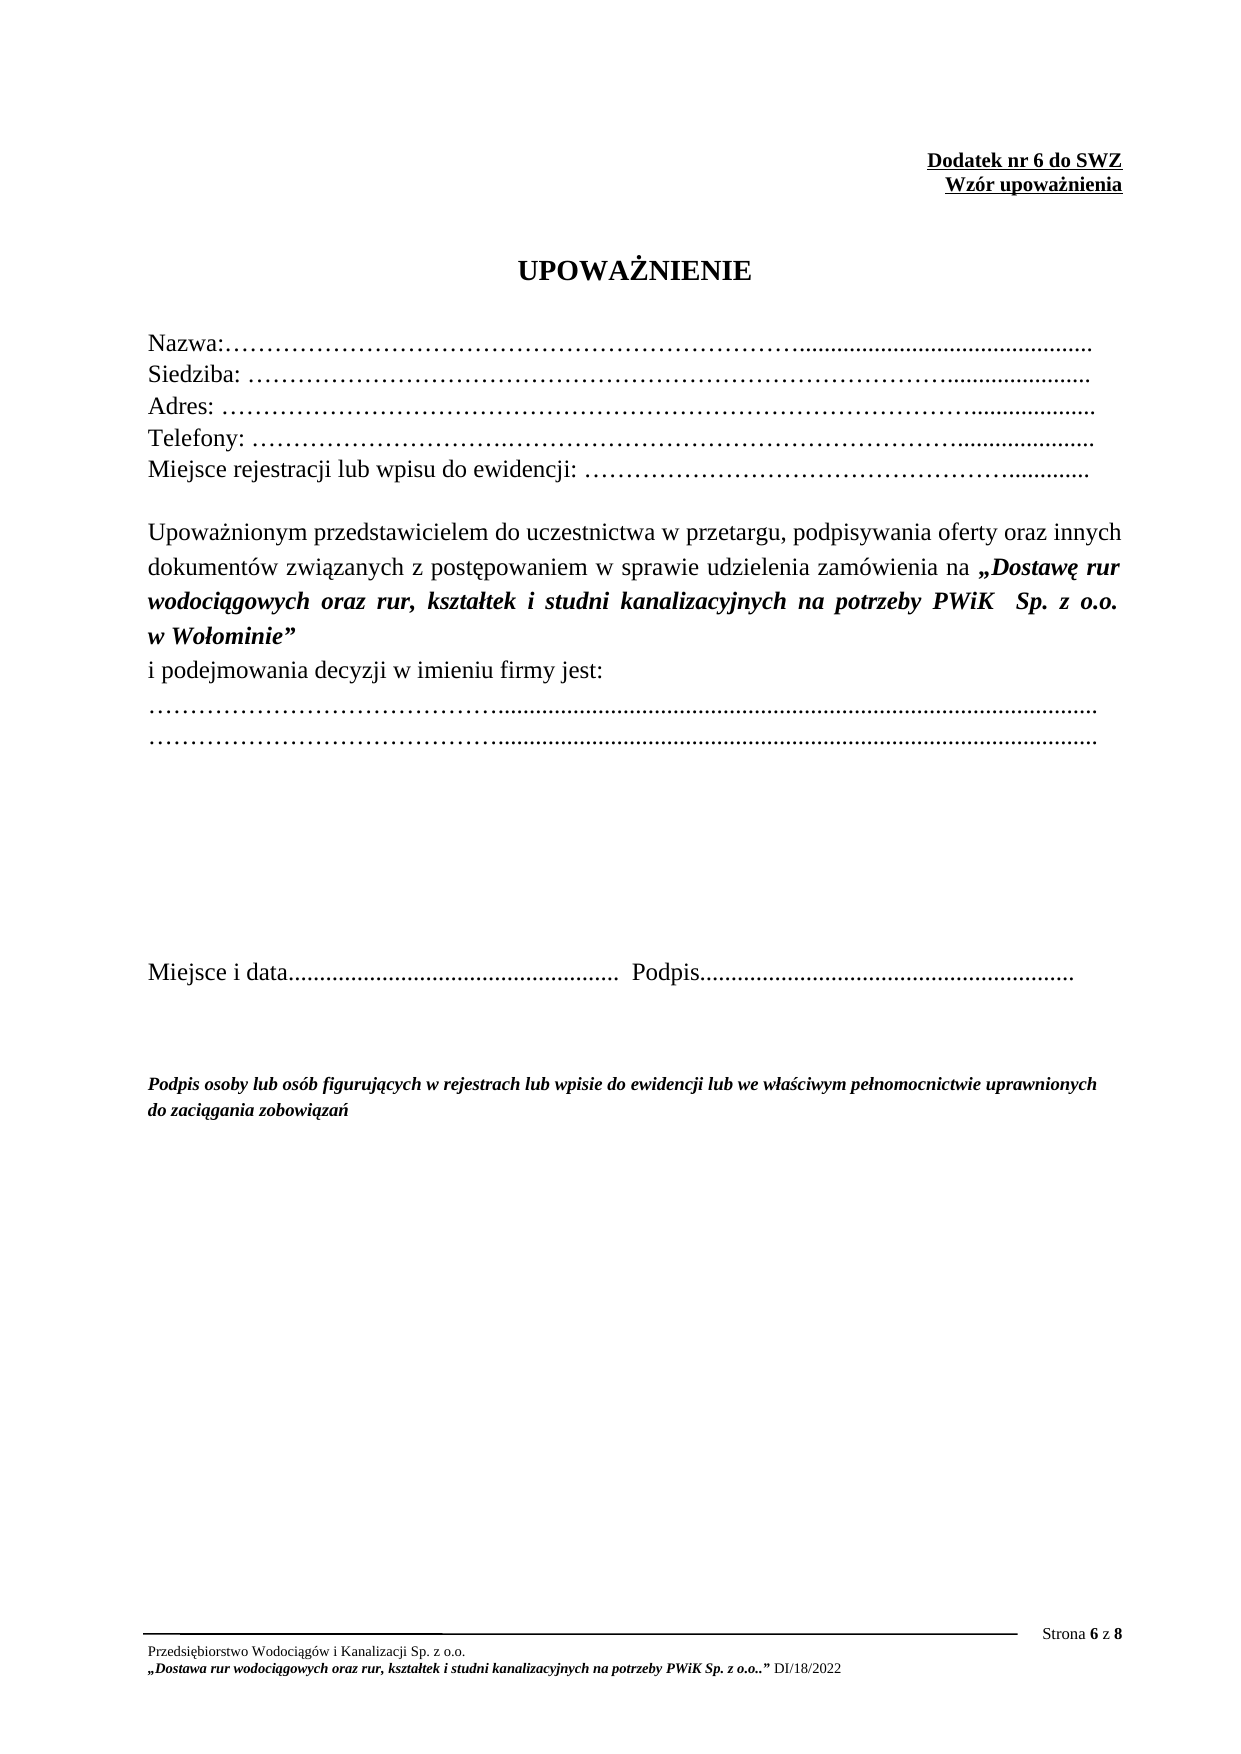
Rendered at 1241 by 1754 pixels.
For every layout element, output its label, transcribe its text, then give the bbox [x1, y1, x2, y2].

text Telefony: ………………………….………………………………………………...................... [148, 423, 1122, 451]
text Adres: ……………………………………………………………………………….................... [148, 391, 1122, 420]
subtitle Wzór upoważnienia [148, 172, 1122, 196]
text UPOWAŻNIENIE [148, 253, 1122, 287]
text Miejsce i data..................................................... Podpis............................................................ [148, 957, 1122, 986]
text Nazwa:……………………………………………………………............................................... [148, 328, 1122, 357]
text Siedziba: …………………………………………………………………………....................... [148, 359, 1122, 388]
subtitle Dodatek nr 6 do SWZ [148, 148, 1122, 172]
text Podpis osoby lub osób figurujących w rejestrach lub wpisie do ewidencji lub we właściwym pełnomocnictwie uprawnionych do zaciągania zobowiązań [148, 1073, 1122, 1120]
text ……………………………………................................................................................................ [148, 690, 1122, 718]
text ……………………………………................................................................................................ [148, 721, 1122, 750]
text Miejsce rejestracji lub wpisu do ewidencji: ……………………………………………............. [148, 454, 1122, 483]
text i podejmowania decyzji w imieniu firmy jest: [148, 655, 1122, 684]
text Upoważnionym przedstawicielem do uczestnictwa w przetargu, podpisywania oferty oraz innych dokumentów związanych z postępowaniem w sprawie udzielenia zamówienia na „Dostawę rur wodociągowych oraz rur, kształtek i studni kanalizacyjnych na potrzeby PWiK Sp. z o.o. w Wołominie” [148, 517, 1122, 649]
